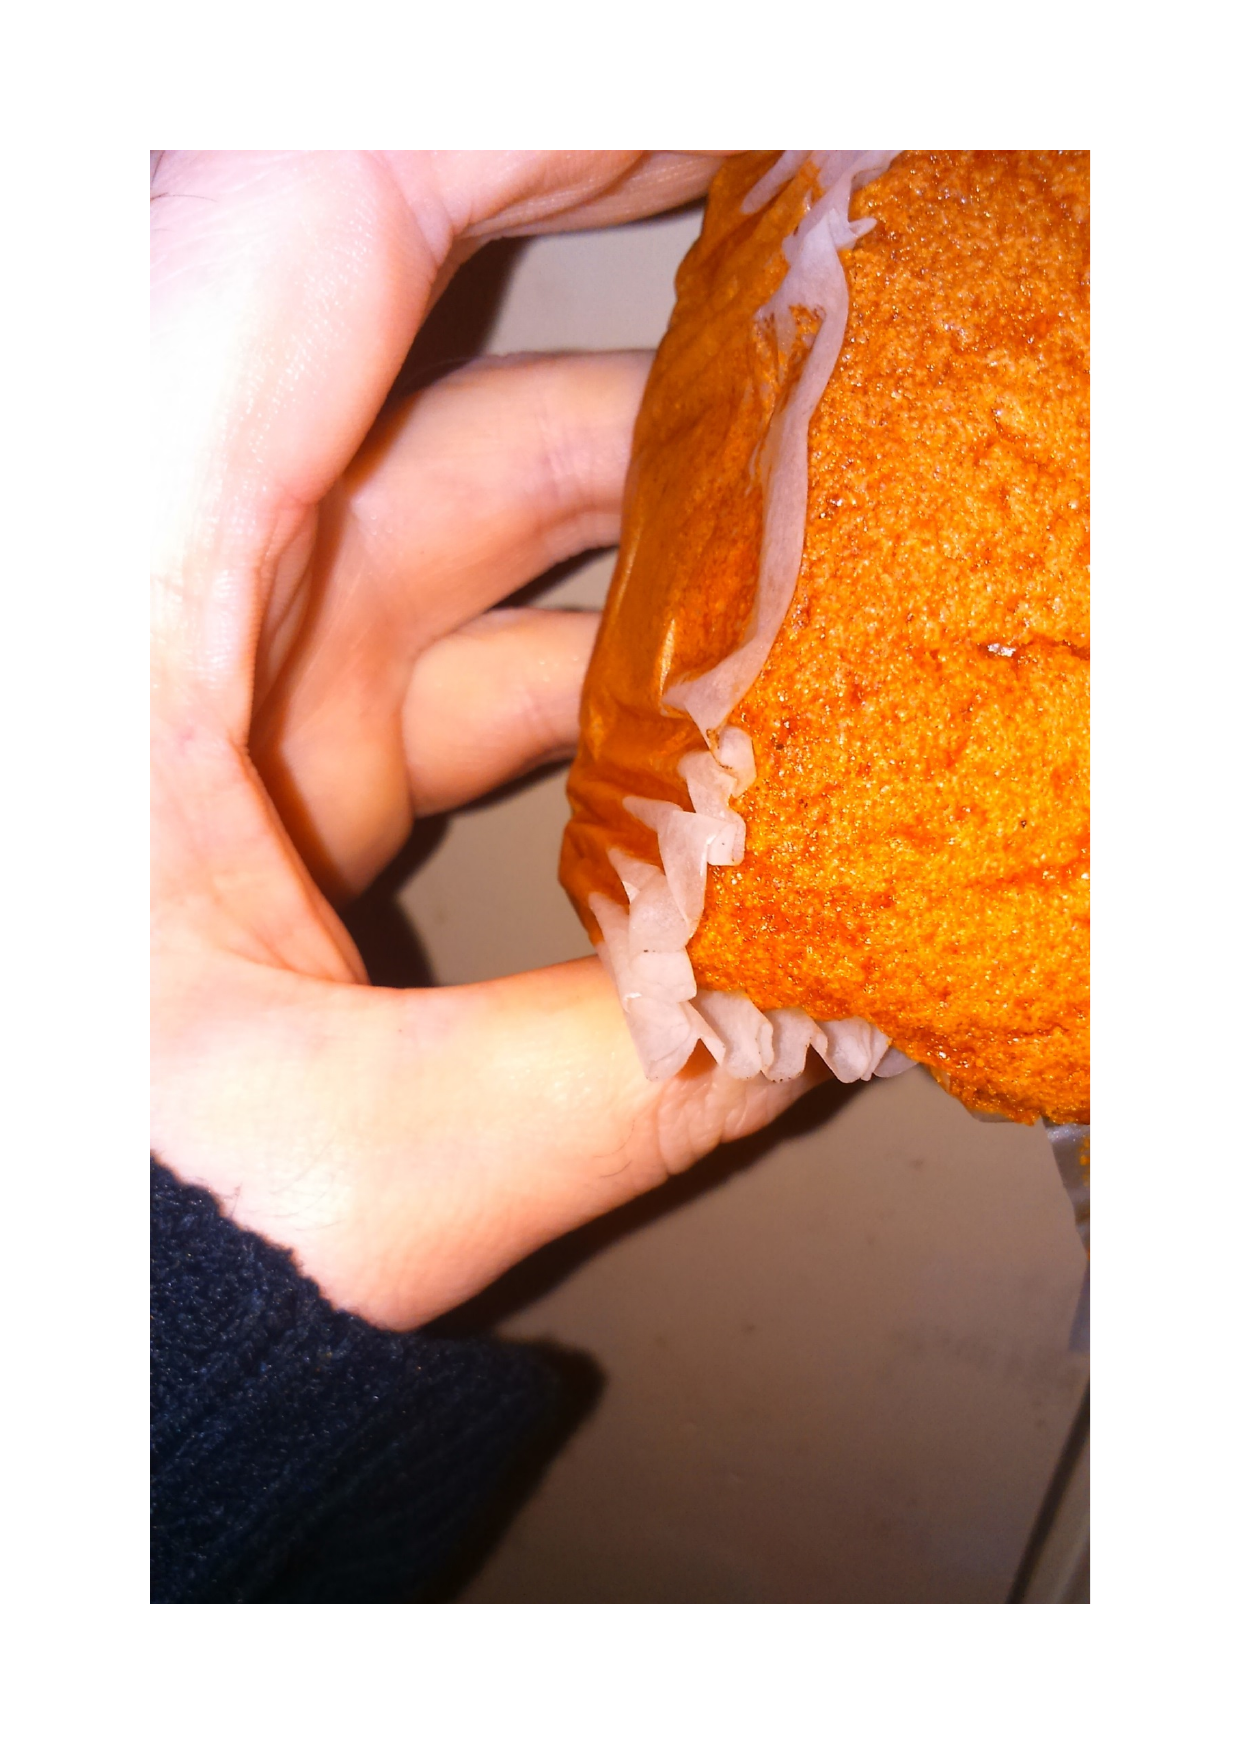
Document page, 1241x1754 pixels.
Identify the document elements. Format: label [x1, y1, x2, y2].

picture [150, 150, 1091, 1604]
